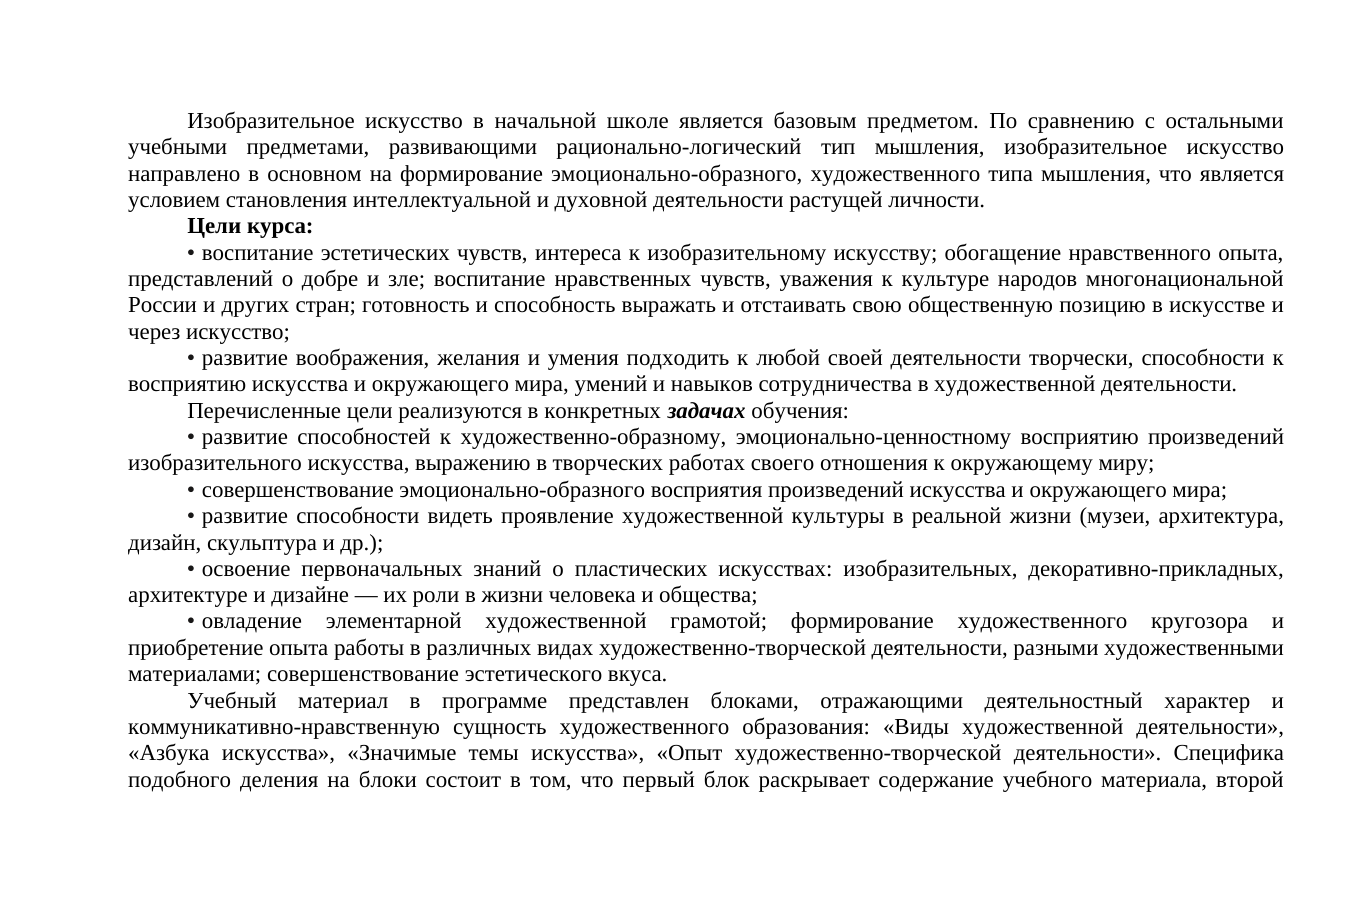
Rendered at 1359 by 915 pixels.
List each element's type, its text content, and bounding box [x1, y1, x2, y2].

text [128, 687, 1286, 792]
list развитие способностей к художественно-образному, эмоционально-ценностному восприятию произведений изобразительного искусства, выражению в творческих работах своего отношения к окружающему миру; [128, 423, 1286, 476]
list освоение первоначальных знаний о пластических искусствах: изобразительных, декоративно-прикладных, архитектуре и дизайне — их роли в жизни человека и общества; [128, 555, 1286, 608]
text Перечисленные цели реализуются в конкретных задачах обучения: [128, 397, 1286, 423]
text Цели курса: [128, 212, 1286, 239]
list развитие воображения, желания и умения подходить к любой своей деятельности творчески, способности к восприятию искусства и окружающего мира, умений и навыков сотрудничества в художественной деятельности. [128, 344, 1286, 397]
list совершенствование эмоционально-образного восприятия произведений искусства и окружающего мира; [128, 476, 1286, 502]
list развитие способности видеть проявление художественной культуры в реальной жизни (музеи, архитектура, дизайн, скульптура и др.); [128, 502, 1286, 555]
text Изобразительное искусство в начальной школе является базовым предметом. По сравнению с остальными учебными предметами, развивающими рационально-логический тип мышления, изобразительное искусство направлено в основном на формирование эмоционально-образного, художественного типа мышления, что является условием становления интеллектуальной и духовной деятельности растущей личности. [128, 107, 1286, 212]
list воспитание эстетических чувств, интереса к изобразительному искусству; обогащение нравственного опыта, представлений о добре и зле; воспитание нравственных чувств, уважения к культуре народов многонациональной России и других стран; готовность и способность выражать и отстаивать свою общественную позицию в искусстве и через искусство; [128, 239, 1286, 344]
list овладение элементарной художественной грамотой; формирование художественного кругозора и приобретение опыта работы в различных видах художественно-творческой деятельности, разными художественными материалами; совершенствование эстетического вкуса. [128, 608, 1286, 687]
